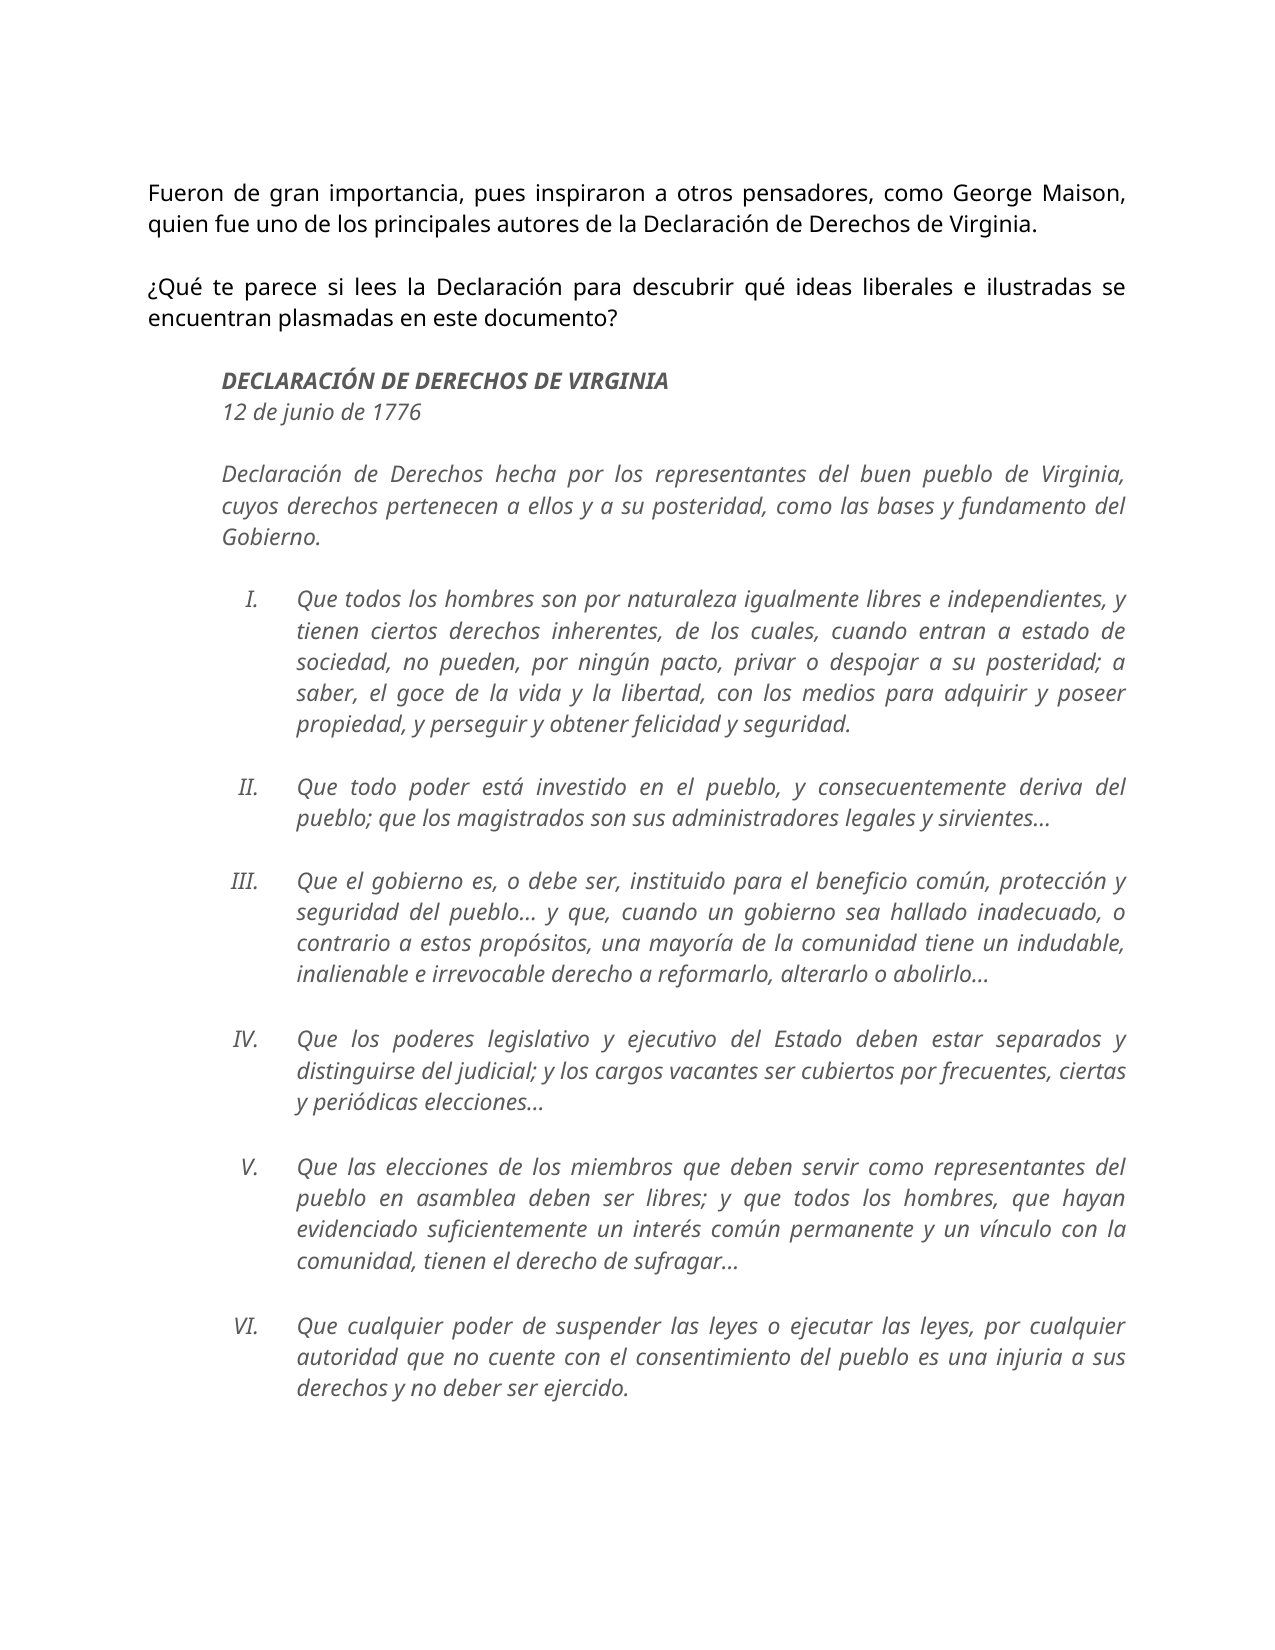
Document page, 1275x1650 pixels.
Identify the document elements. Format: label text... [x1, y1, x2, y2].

list Que el gobierno es, o debe ser, instituido para el beneficio común, protección y seguridad del pueblo… y que, cuando un gobierno sea hallado inadecuado, o contrario a estos propósitos, una mayoría de la comunidad tiene un indudable, inalienable e irrevocable derecho a reformarlo, alterarlo o abolirlo… [259, 865, 1127, 990]
list Que todo poder está investido en el pueblo, y consecuentemente deriva del pueblo; que los magistrados son sus administradores legales y sirvientes… [259, 771, 1127, 833]
text Fueron de gran importancia, pues inspiraron a otros pensadores, como George Maison, quien fue uno de los principales autores de la Declaración de Derechos de Virginia. [148, 177, 1127, 240]
list Que todos los hombres son por naturaleza igualmente libres e independientes, y tienen ciertos derechos inherentes, de los cuales, cuando entran a estado de sociedad, no pueden, por ningún pacto, privar o despojar a su posteridad; a saber, el goce de la vida y la libertad, con los medios para adquirir y poseer propiedad, y perseguir y obtener felicidad y seguridad. [259, 583, 1127, 740]
text ¿Qué te parece si lees la Declaración para descubrir qué ideas liberales e ilustradas se encuentran plasmadas en este documento? [148, 271, 1127, 333]
list Que las elecciones de los miembros que deben servir como representantes del pueblo en asamblea deben ser libres; y que todos los hombres, que hayan evidenciado suficientemente un interés común permanente y un vínculo con la comunidad, tienen el derecho de sufragar… [259, 1151, 1127, 1276]
list Que cualquier poder de suspender las leyes o ejecutar las leyes, por cualquier autoridad que no cuente con el consentimiento del pueblo es una injuria a sus derechos y no deber ser ejercido. [259, 1310, 1127, 1403]
list Que los poderes legislativo y ejecutivo del Estado deben estar separados y distinguirse del judicial; y los cargos vacantes ser cubiertos por frecuentes, ciertas y periódicas elecciones… [259, 1023, 1127, 1117]
text Declaración de Derechos hecha por los representantes del buen pueblo de Virginia, cuyos derechos pertenecen a ellos y a su posteridad, como las bases y fundamento del Gobierno. [221, 458, 1127, 552]
text 12 de junio de 1776 [221, 396, 1127, 427]
text DECLARACIÓN DE DERECHOS DE VIRGINIA [221, 365, 1127, 396]
